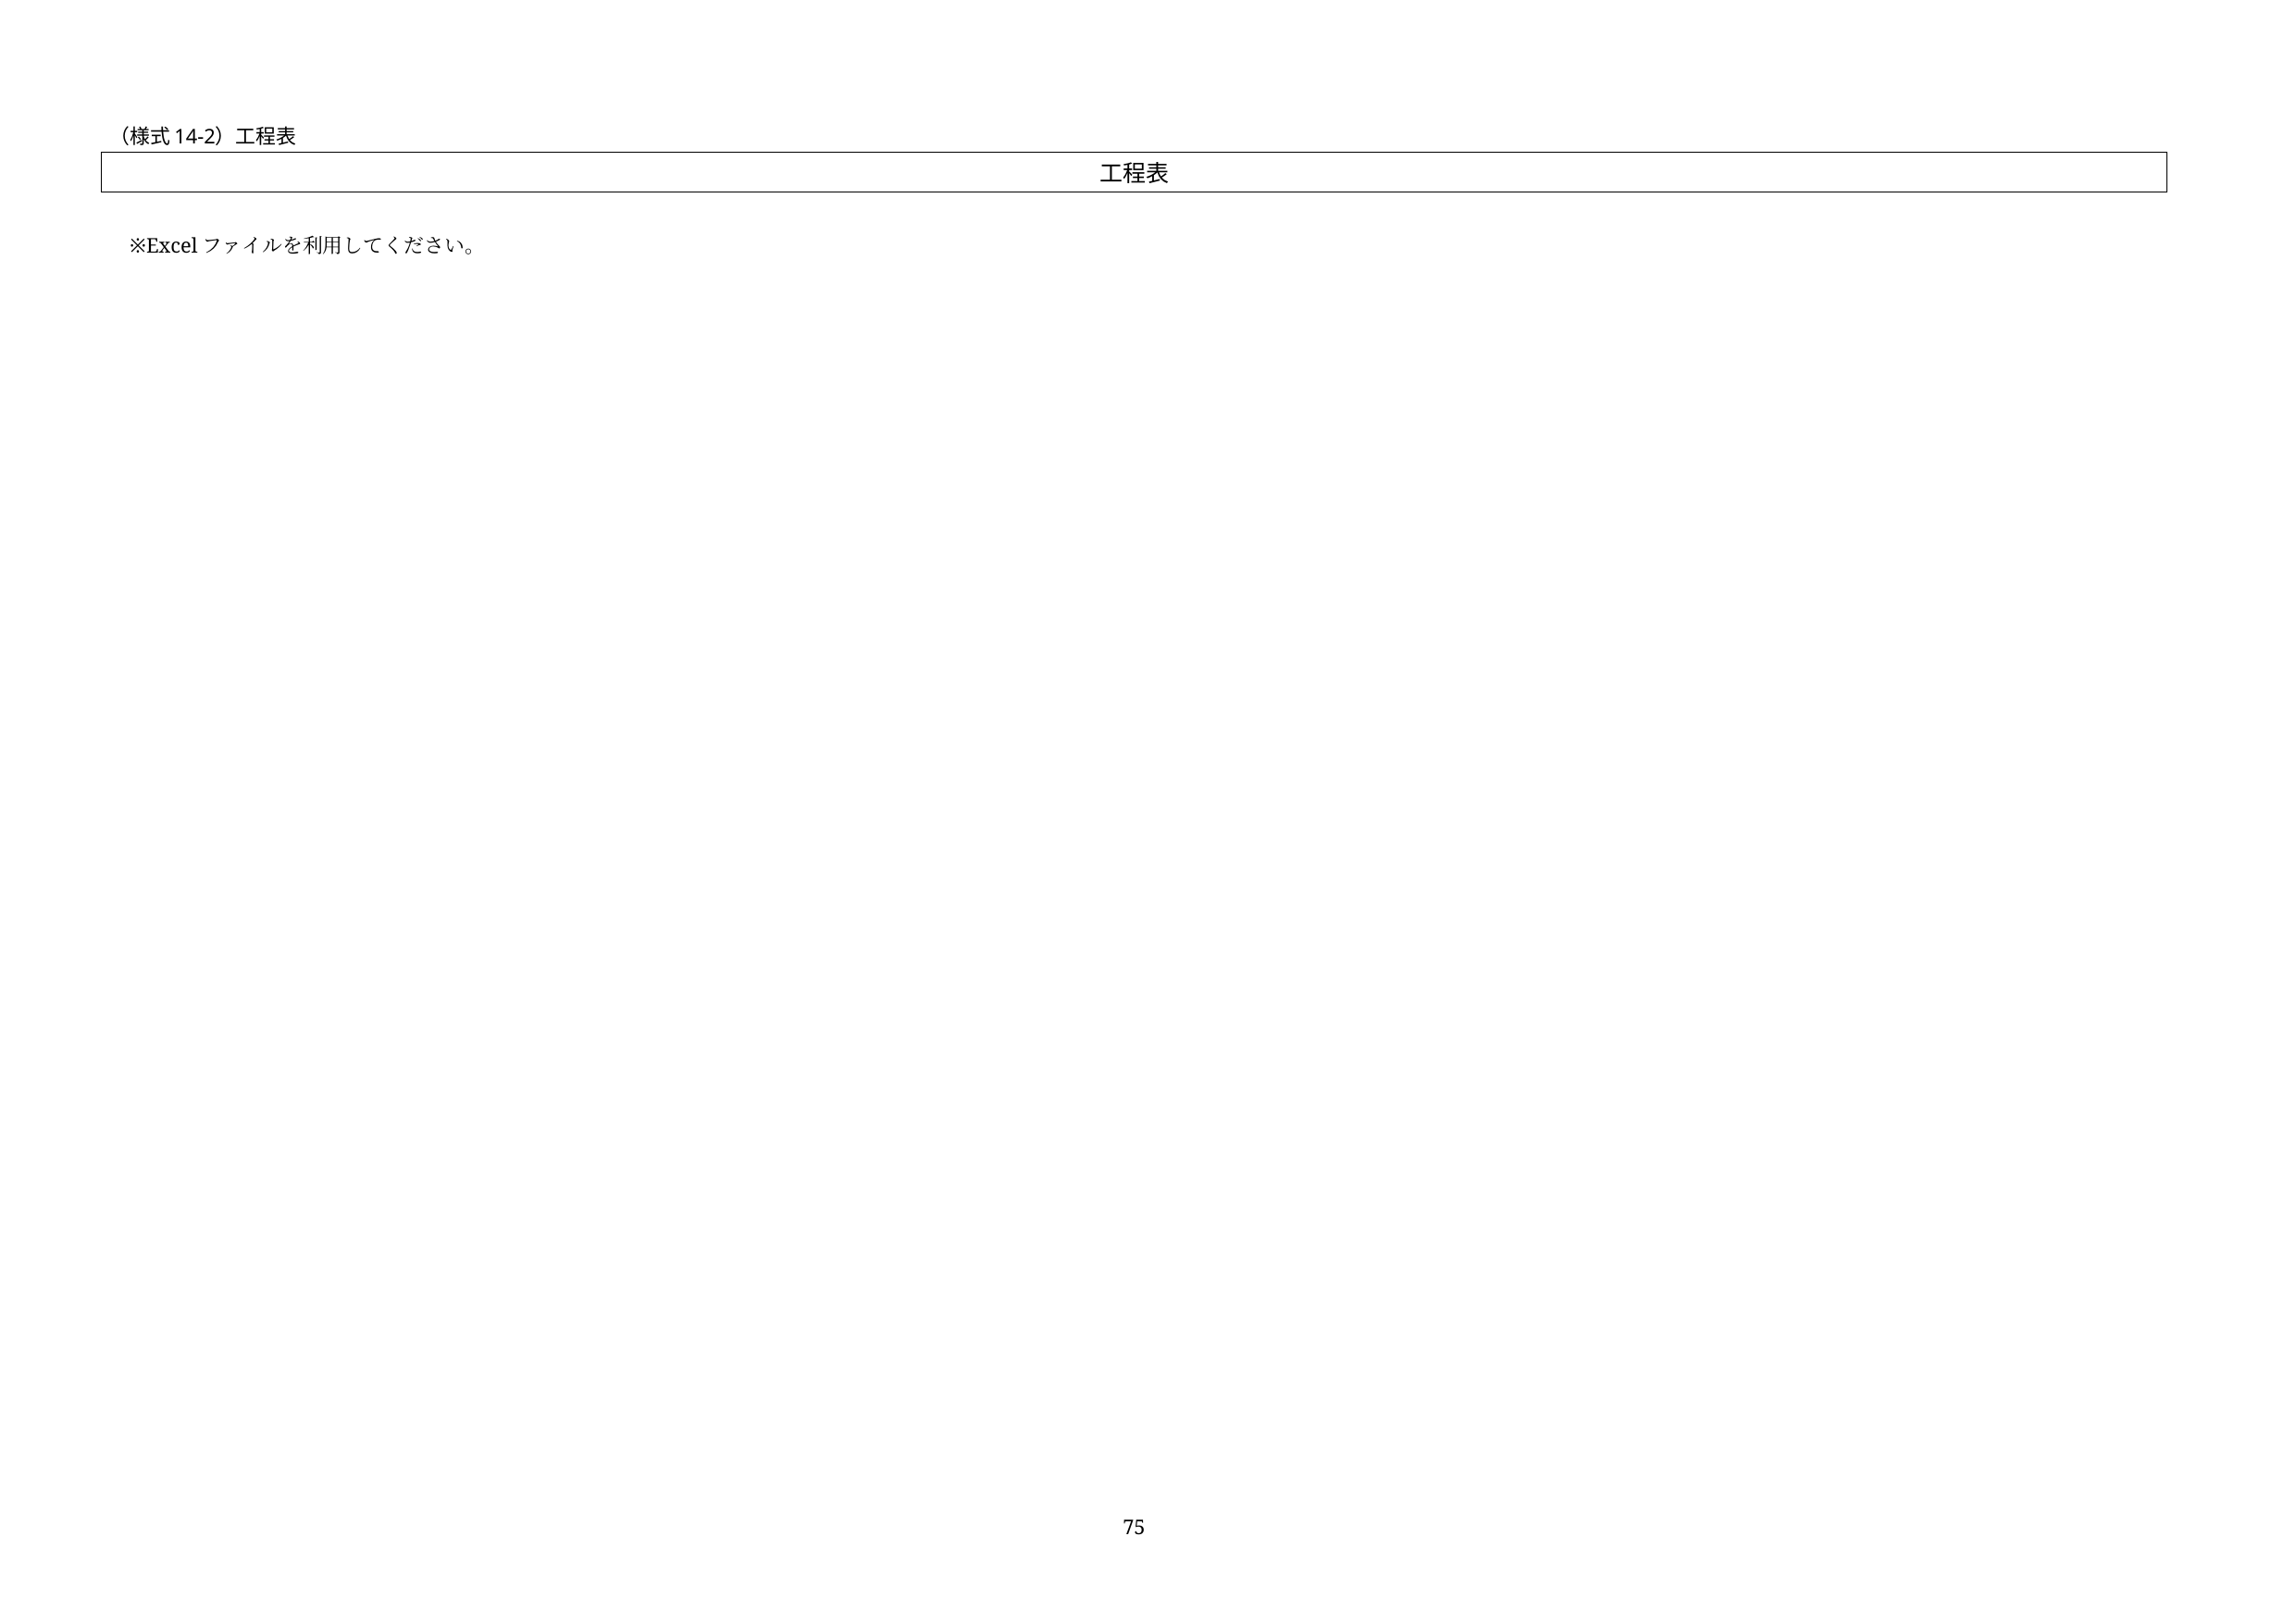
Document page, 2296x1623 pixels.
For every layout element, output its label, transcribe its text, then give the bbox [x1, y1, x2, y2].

text ※Excelファイルを利用してください。 [109, 227, 2159, 262]
text 工程表 [102, 153, 2166, 192]
list （様式14-2）工程表 [109, 118, 2159, 152]
